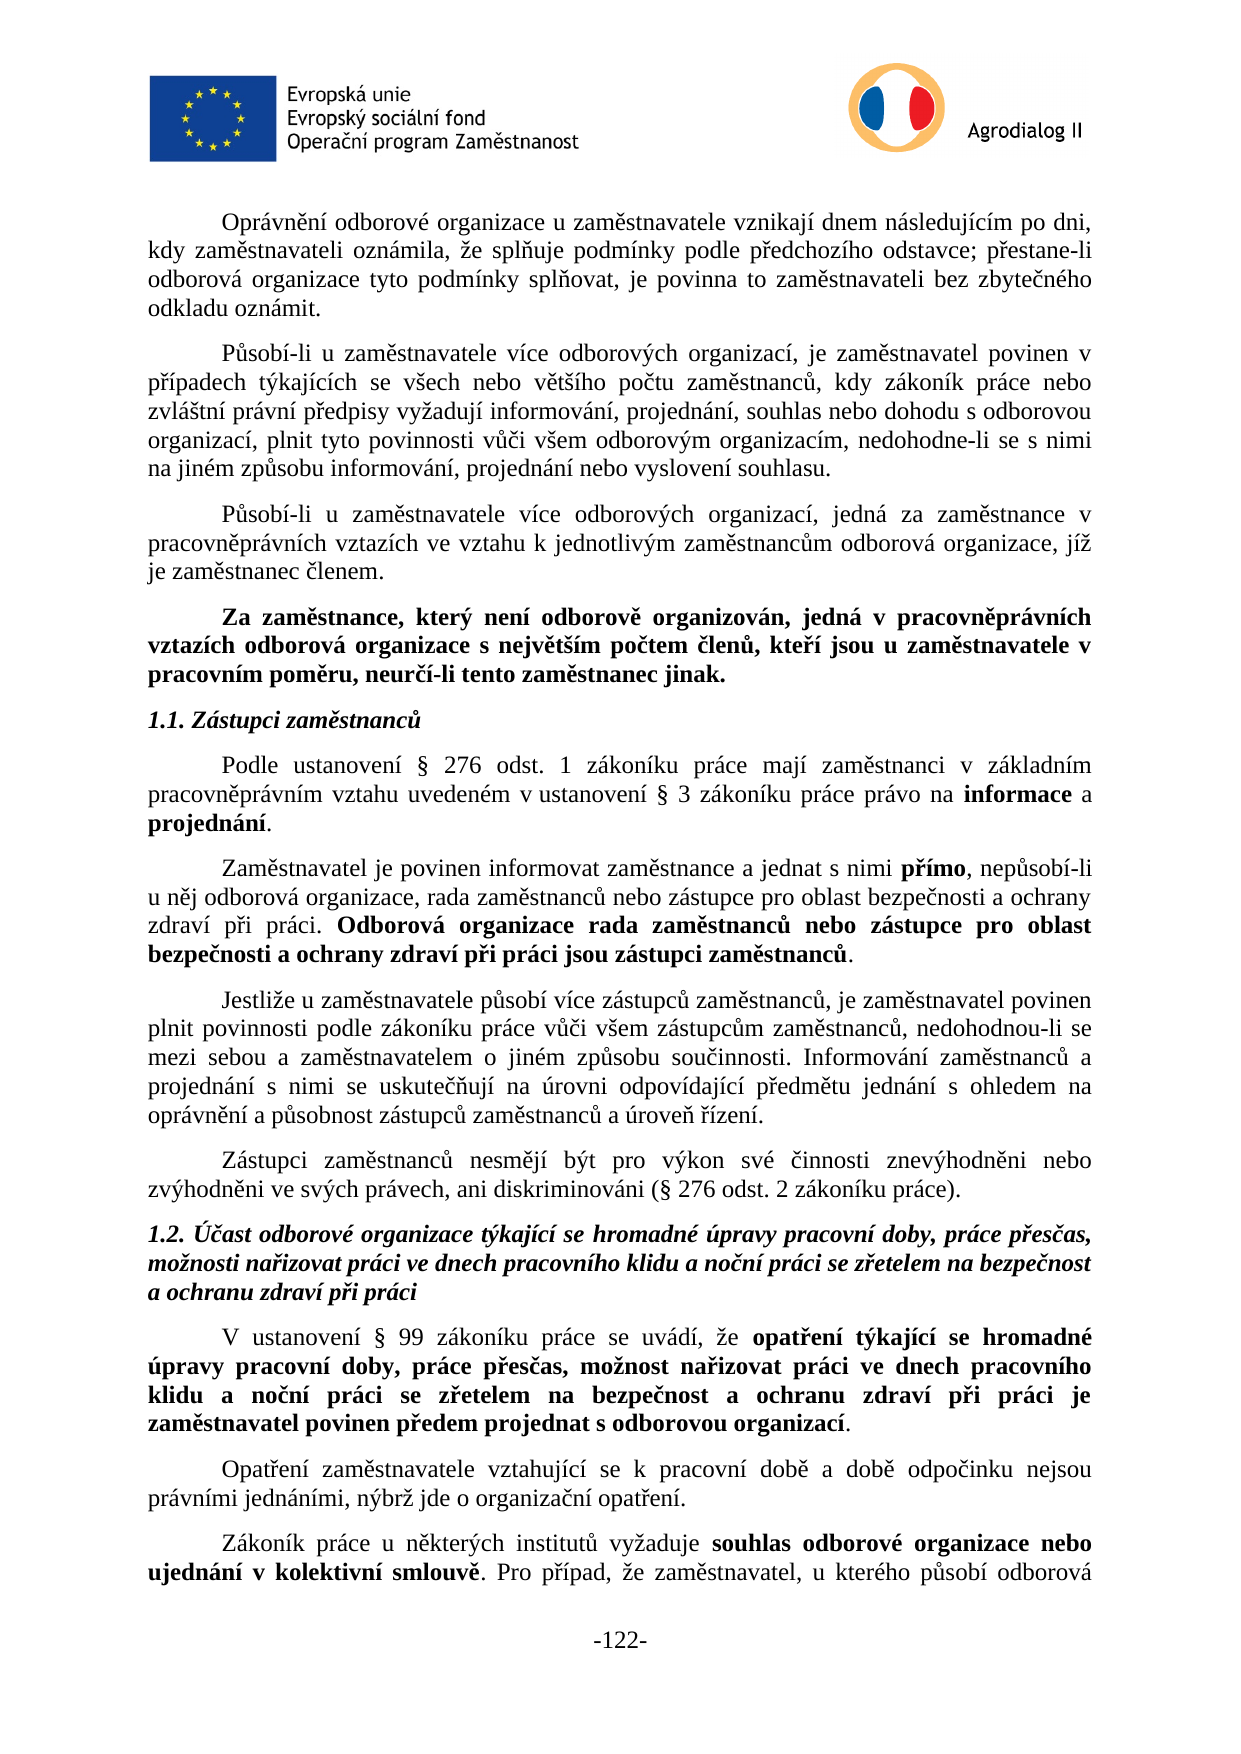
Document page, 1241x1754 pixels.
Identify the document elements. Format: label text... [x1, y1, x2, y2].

text Podle ustanovení § 276 odst. 1 zákoníku práce mají zaměstnanci v základním pracovněprávním vztahu uvedeném v ustanovení § 3 zákoníku práce právo na informace a projednání. [148, 750, 1092, 836]
text Jestliže u zaměstnavatele působí více zástupců zaměstnanců, je zaměstnavatel povinen plnit povinnosti podle zákoníku práce vůči všem zástupcům zaměstnanců, nedohodnou-li se mezi sebou a zaměstnavatelem o jiném způsobu součinnosti. Informování zaměstnanců a projednání s nimi se uskutečňují na úrovni odpovídající předmětu jednání s ohledem na oprávnění a působnost zástupců zaměstnanců a úroveň řízení. [148, 985, 1092, 1128]
text Opatření zaměstnavatele vztahující se k pracovní době a době odpočinku nejsou právními jednáními, nýbrž jde o organizační opatření. [148, 1454, 1092, 1511]
text 1.1. Zástupci zaměstnanců [148, 705, 1092, 733]
text Zaměstnavatel je povinen informovat zaměstnance a jednat s nimi přímo, nepůsobí-li u něj odborová organizace, rada zaměstnanců nebo zástupce pro oblast bezpečnosti a ochrany zdraví při práci. Odborová organizace rada zaměstnanců nebo zástupce pro oblast bezpečnosti a ochrany zdraví při práci jsou zástupci zaměstnanců. [148, 853, 1092, 968]
text Za zaměstnance, který není odborově organizován, jedná v pracovněprávních vztazích odborová organizace s největším počtem členů, kteří jsou u zaměstnavatele v pracovním poměru, neurčí-li tento zaměstnanec jinak. [148, 602, 1092, 688]
text 1.2. Účast odborové organizace týkající se hromadné úpravy pracovní doby, práce přesčas, možnosti nařizovat práci ve dnech pracovního klidu a noční práci se zřetelem na bezpečnost a ochranu zdraví při práci [148, 1219, 1092, 1306]
text Zástupci zaměstnanců nesmějí být pro výkon své činnosti znevýhodněni nebo zvýhodněni ve svých právech, ani diskriminováni (§ 276 odst. 2 zákoníku práce). [148, 1145, 1092, 1203]
text Působí-li u zaměstnavatele více odborových organizací, jedná za zaměstnance v pracovněprávních vztazích ve vztahu k jednotlivým zaměstnancům odborová organizace, jíž je zaměstnanec členem. [148, 499, 1092, 585]
text Oprávnění odborové organizace u zaměstnavatele vznikají dnem následujícím po dni, kdy zaměstnavateli oznámila, že splňuje podmínky podle předchozího odstavce; přestane-li odborová organizace tyto podmínky splňovat, je povinna to zaměstnavateli bez zbytečného odkladu oznámit. [148, 207, 1092, 322]
picture [833, 53, 1089, 157]
text Působí-li u zaměstnavatele více odborových organizací, je zaměstnavatel povinen v případech týkajících se všech nebo většího počtu zaměstnanců, kdy zákoník práce nebo zvláštní právní předpisy vyžadují informování, projednání, souhlas nebo dohodu s odborovou organizací, plnit tyto povinnosti vůči všem odborovým organizacím, nedohodne-li se s nimi na jiném způsobu informování, projednání nebo vyslovení souhlasu. [148, 338, 1092, 482]
text V ustanovení § 99 zákoníku práce se uvádí, že opatření týkající se hromadné úpravy pracovní doby, práce přesčas, možnost nařizovat práci ve dnech pracovního klidu a noční práci se zřetelem na bezpečnost a ochranu zdraví při práci je zaměstnavatel povinen předem projednat s odborovou organizací. [148, 1322, 1092, 1437]
picture [147, 73, 579, 164]
